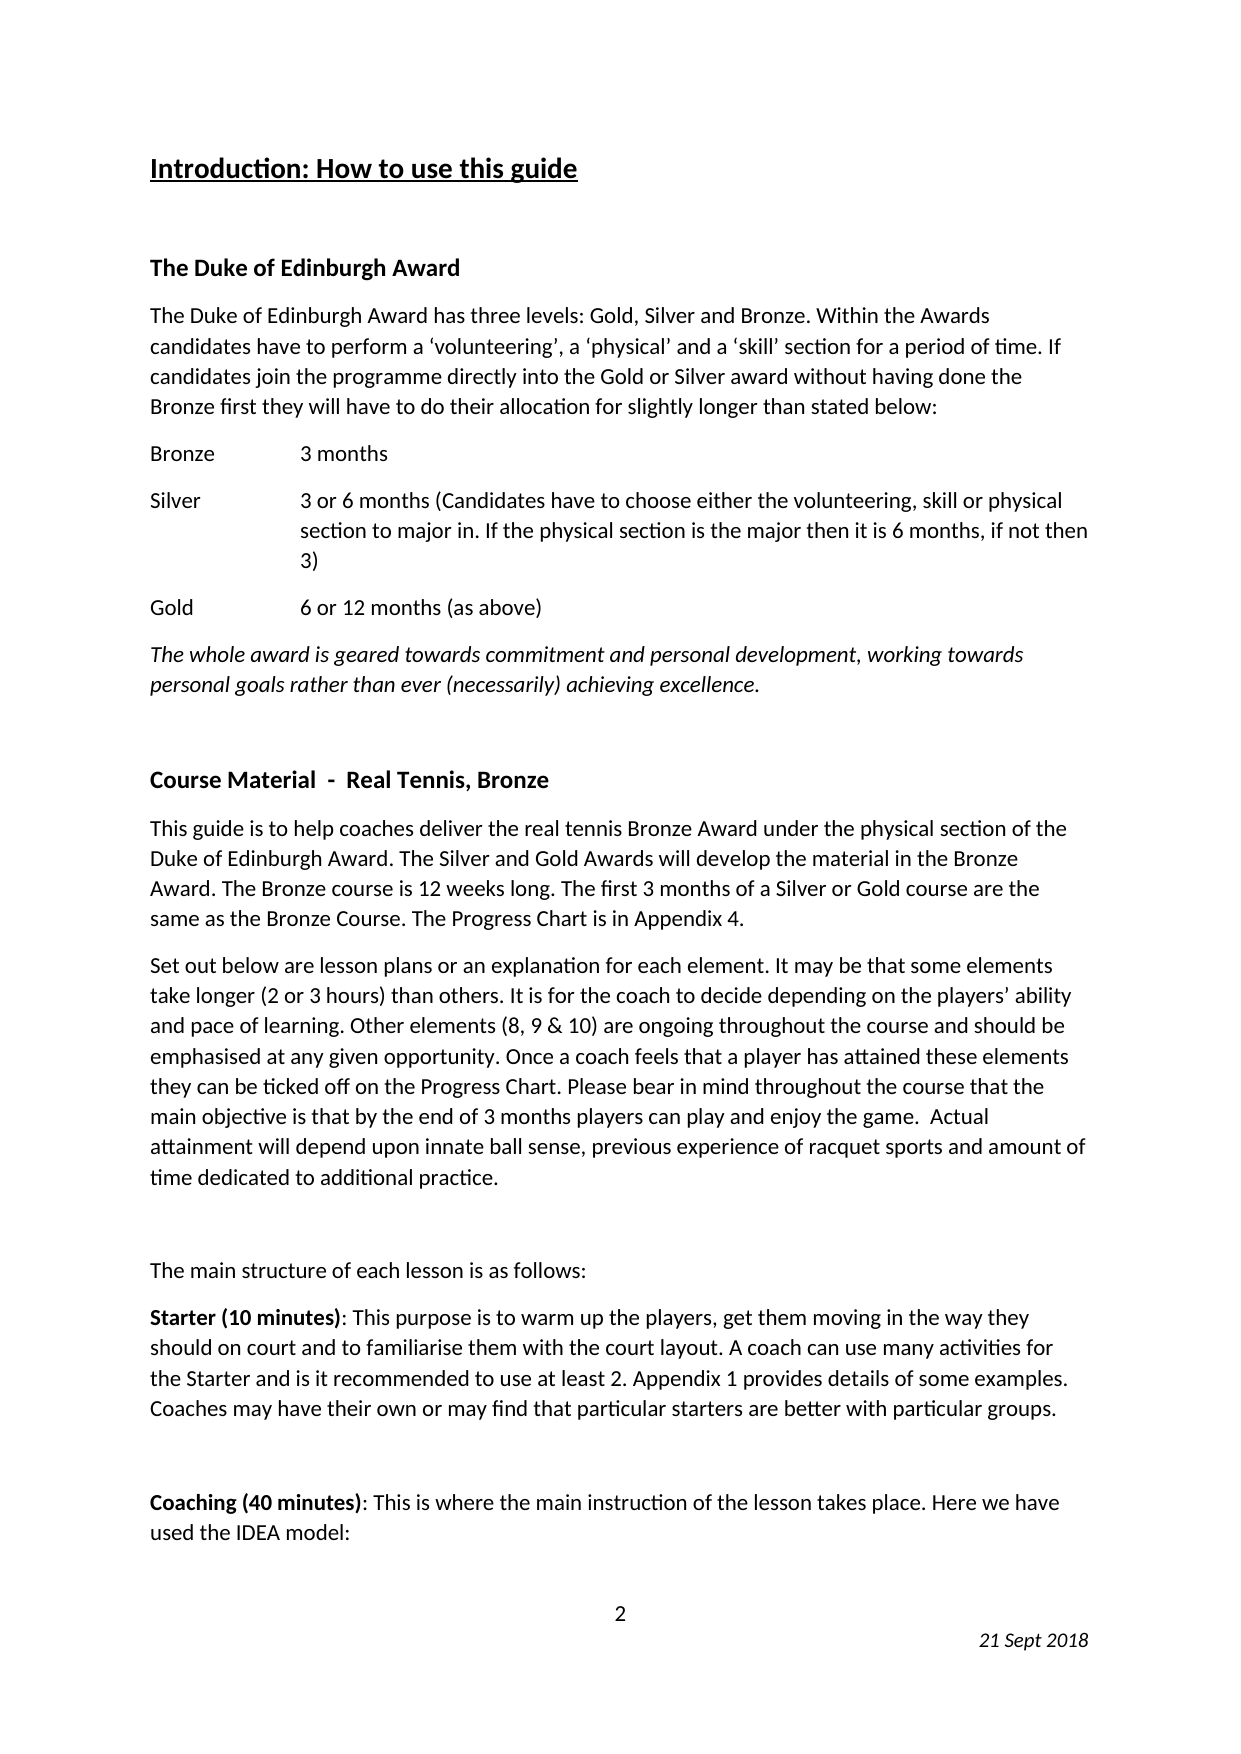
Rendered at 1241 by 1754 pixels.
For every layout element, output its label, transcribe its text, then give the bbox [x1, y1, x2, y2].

text The Duke of Edinburgh Award has three levels: Gold, Silver and Bronze. Within the Awards candidates have to perform a ‘volunteering’, a ‘physical’ and a ‘skill’ section for a period of time. If candidates join the programme directly into the Gold or Silver award without having done the Bronze first they will have to do their allocation for slightly longer than stated below: [150, 302, 1090, 420]
text Bronze 3 months [150, 439, 1090, 467]
text Set out below are lesson plans or an explanation for each element. It may be that some elements take longer (2 or 3 hours) than others. It is for the coach to decide depending on the players’ ability and pace of learning. Other elements (8, 9 & 10) are ongoing throughout the course and should be emphasised at any given opportunity. Once a coach feels that a player has attained these elements they can be ticked off on the Progress Chart. Please bear in mind throughout the course that the main objective is that by the end of 3 months players can play and enjoy the game. Actual attainment will depend upon innate ball sense, previous experience of racquet sports and amount of time dedicated to additional practice. [150, 951, 1090, 1191]
text The main structure of each lesson is as follows: [150, 1256, 1090, 1284]
text The Duke of Edinburgh Award [150, 252, 1090, 282]
text This guide is to help coaches deliver the real tennis Bronze Award under the physical section of the Duke of Edinburgh Award. The Silver and Gold Awards will develop the material in the Bronze Award. The Bronze course is 12 weeks long. The first 3 months of a Silver or Gold course are the same as the Bronze Course. The Progress Chart is in Appendix 4. [150, 814, 1090, 932]
text Starter (10 minutes): This purpose is to warm up the players, get them moving in the way they should on court and to familiarise them with the court layout. A coach can use many activities for the Starter and is it recommended to use at least 2. Appendix 1 provides details of some examples. Coaches may have their own or may find that particular starters are better with particular groups. [150, 1303, 1090, 1422]
text The whole award is geared towards commitment and personal development, working towards personal goals rather than ever (necessarily) achieving excellence. [150, 640, 1090, 698]
text Course Material - Real Tennis, Bronze [150, 764, 1090, 794]
text Coaching (40 minutes): This is where the main instruction of the lesson takes place. Here we have used the IDEA model: [150, 1488, 1090, 1546]
text Gold 6 or 12 months (as above) [150, 593, 1090, 621]
text Silver 3 or 6 months (Candidates have to choose either the volunteering, skill or physical section to major in. If the physical section is the major then it is 6 months, if not then 3) [150, 486, 1090, 574]
text Introduction: How to use this guide [150, 150, 1090, 186]
